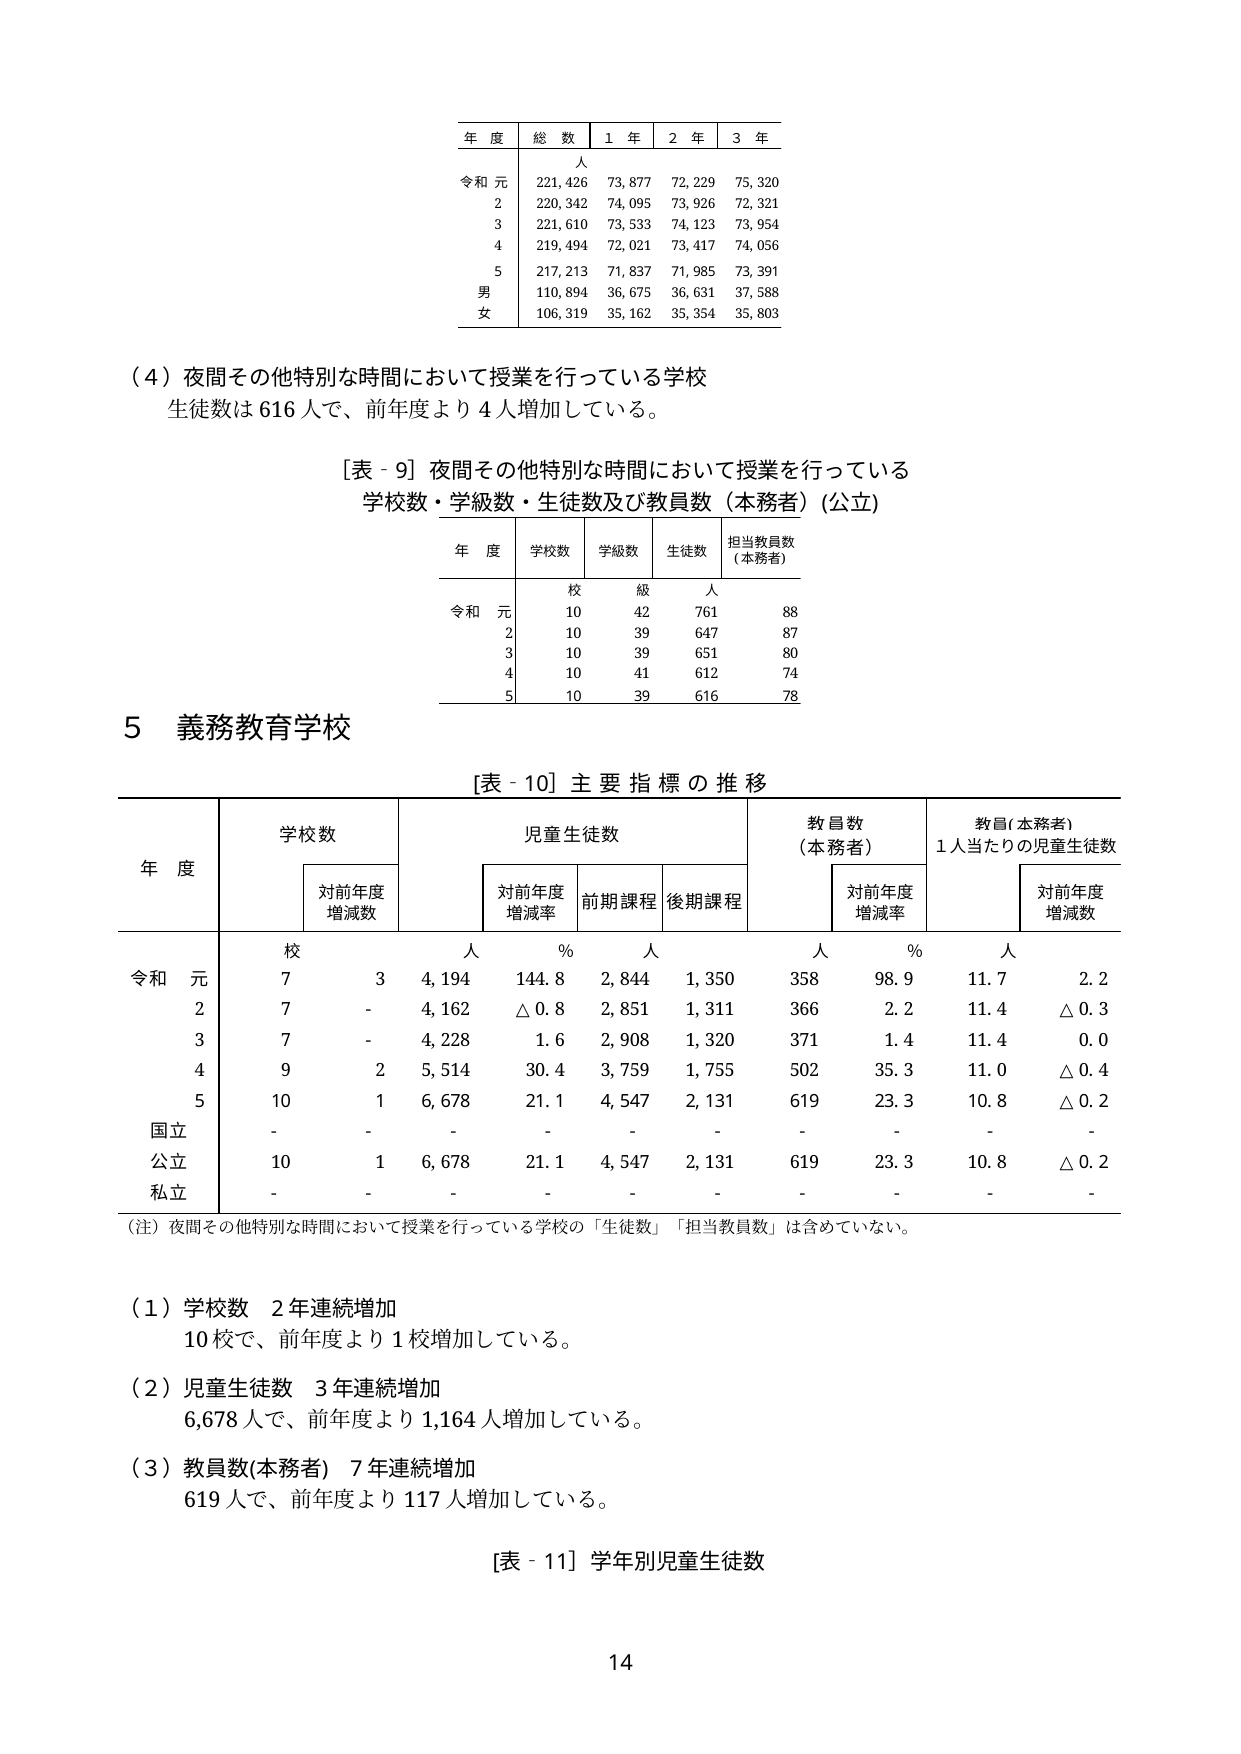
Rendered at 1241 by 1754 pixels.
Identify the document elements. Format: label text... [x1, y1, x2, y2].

text （注）夜間その他特別な時間において授業を行っている学校の「生徒数」「担当教員数」は含めていない。 [118, 1214, 1122, 1238]
text ［表‐9］夜間その他特別な時間において授業を行っている [118, 453, 1122, 485]
text 619人で、前年度より117人増加している。 [118, 1483, 1122, 1514]
text （２）児童生徒数 3年連続増加 [118, 1371, 1122, 1403]
text （３）教員数(本務者) 7年連続増加 [118, 1451, 1122, 1483]
text [表‐10］主要指標の推移 [118, 766, 1122, 797]
text 生徒数は616人で、前年度より4人増加している。 [118, 392, 1122, 424]
text [表‐11］学年別児童生徒数 [118, 1544, 1122, 1576]
text 学校数・学級数・生徒数及び教員数（本務者）(公立) [118, 485, 1122, 517]
text ５ 義務教育学校 [118, 704, 1122, 747]
text 6,678人で、前年度より1,164人増加している。 [118, 1403, 1122, 1434]
text 10校で、前年度より1校増加している。 [118, 1323, 1122, 1354]
text （４）夜間その他特別な時間において授業を行っている学校 [118, 360, 1122, 392]
text （１）学校数 2年連続増加 [118, 1291, 1122, 1323]
